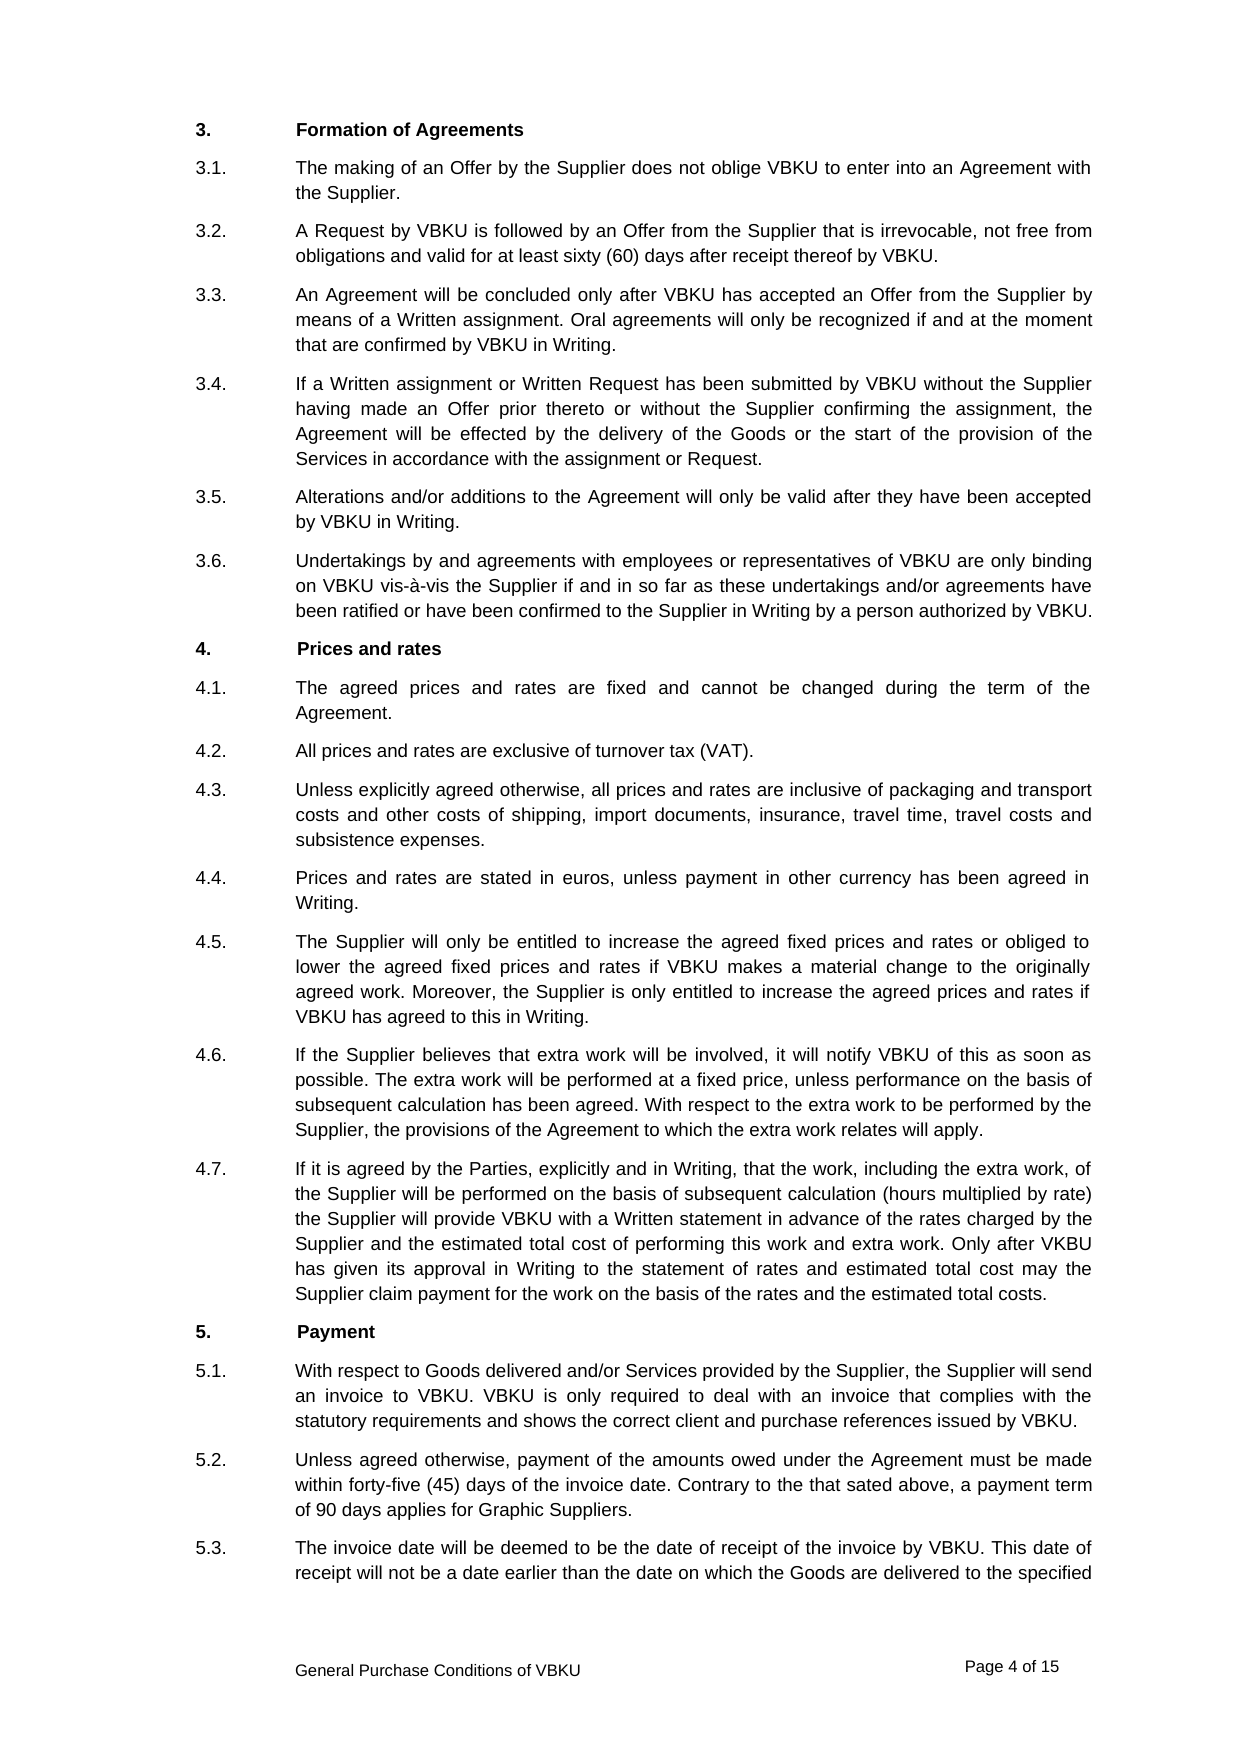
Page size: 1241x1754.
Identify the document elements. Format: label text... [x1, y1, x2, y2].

list Alterations and/or additions to the Agreement will only be valid after they have been accepted by VBKU in Writing. [195, 483, 1093, 533]
list If it is agreed by the Parties, explicitly and in Writing, that the work, including the extra work, of the Supplier will be performed on the basis of subsequent calculation (hours multiplied by rate) the Supplier will provide VBKU with a Written statement in advance of the rates charged by the Supplier and the estimated total cost of performing this work and extra work. Only after VKBU has given its approval in Writing to the statement of rates and estimated total cost may the Supplier claim payment for the work on the basis of the rates and the estimated total costs. [195, 1155, 1093, 1305]
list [195, 1534, 1093, 1584]
list With respect to Goods delivered and/or Services provided by the Supplier, the Supplier will send an invoice to VBKU. VBKU is only required to deal with an invoice that complies with the statutory requirements and shows the correct client and purchase references issued by VBKU. [195, 1357, 1093, 1432]
list The making of an Offer by the Supplier does not oblige VBKU to enter into an Agreement with the Supplier. [195, 154, 1093, 204]
list An Agreement will be concluded only after VBKU has accepted an Offer from the Supplier by means of a Written assignment. Oral agreements will only be recognized if and at the moment that are confirmed by VBKU in Writing. [195, 281, 1093, 356]
list Unless explicitly agreed otherwise, all prices and rates are inclusive of packaging and transport costs and other costs of shipping, import documents, insurance, travel time, travel costs and subsistence expenses. [195, 776, 1093, 851]
list The agreed prices and rates are fixed and cannot be changed during the term of the Agreement. [195, 674, 1091, 724]
list If the Supplier believes that extra work will be involved, it will notify VBKU of this as soon as possible. The extra work will be performed at a fixed price, unless performance on the basis of subsequent calculation has been agreed. With respect to the extra work to be performed by the Supplier, the provisions of the Agreement to which the extra work relates will apply. [195, 1042, 1093, 1142]
list If a Written assignment or Written Request has been submitted by VBKU without the Supplier having made an Offer prior thereto or without the Supplier confirming the assignment, the Agreement will be effected by the delivery of the Goods or the start of the provision of the Services in accordance with the assignment or Request. [195, 370, 1093, 470]
list Unless agreed otherwise, payment of the amounts owed under the Agreement must be made within forty-five (45) days of the invoice date. Contrary to the that sated above, a payment term of 90 days applies for Graphic Suppliers. [195, 1446, 1093, 1521]
text 3. Formation of Agreements [195, 119, 1093, 141]
list Undertakings by and agreements with employees or representatives of VBKU are only binding on VBKU vis-à-vis the Supplier if and in so far as these undertakings and/or agreements have been ratified or have been confirmed to the Supplier in Writing by a person authorized by VBKU. [195, 547, 1093, 622]
list A Request by VBKU is followed by an Offer from the Supplier that is irrevocable, not free from obligations and valid for at least sixty (60) days after receipt thereof by VBKU. [195, 218, 1093, 268]
list Prices and rates are stated in euros, unless payment in other currency has been agreed in Writing. [195, 865, 1091, 915]
list The Supplier will only be entitled to increase the agreed fixed prices and rates or obliged to lower the agreed fixed prices and rates if VBKU makes a material change to the originally agreed work. Moreover, the Supplier is only entitled to increase the agreed prices and rates if VBKU has agreed to this in Writing. [195, 928, 1091, 1028]
list All prices and rates are exclusive of turnover tax (VAT). [195, 738, 1093, 763]
text 5. Payment [195, 1319, 1093, 1344]
text 4. Prices and rates [195, 636, 1093, 661]
